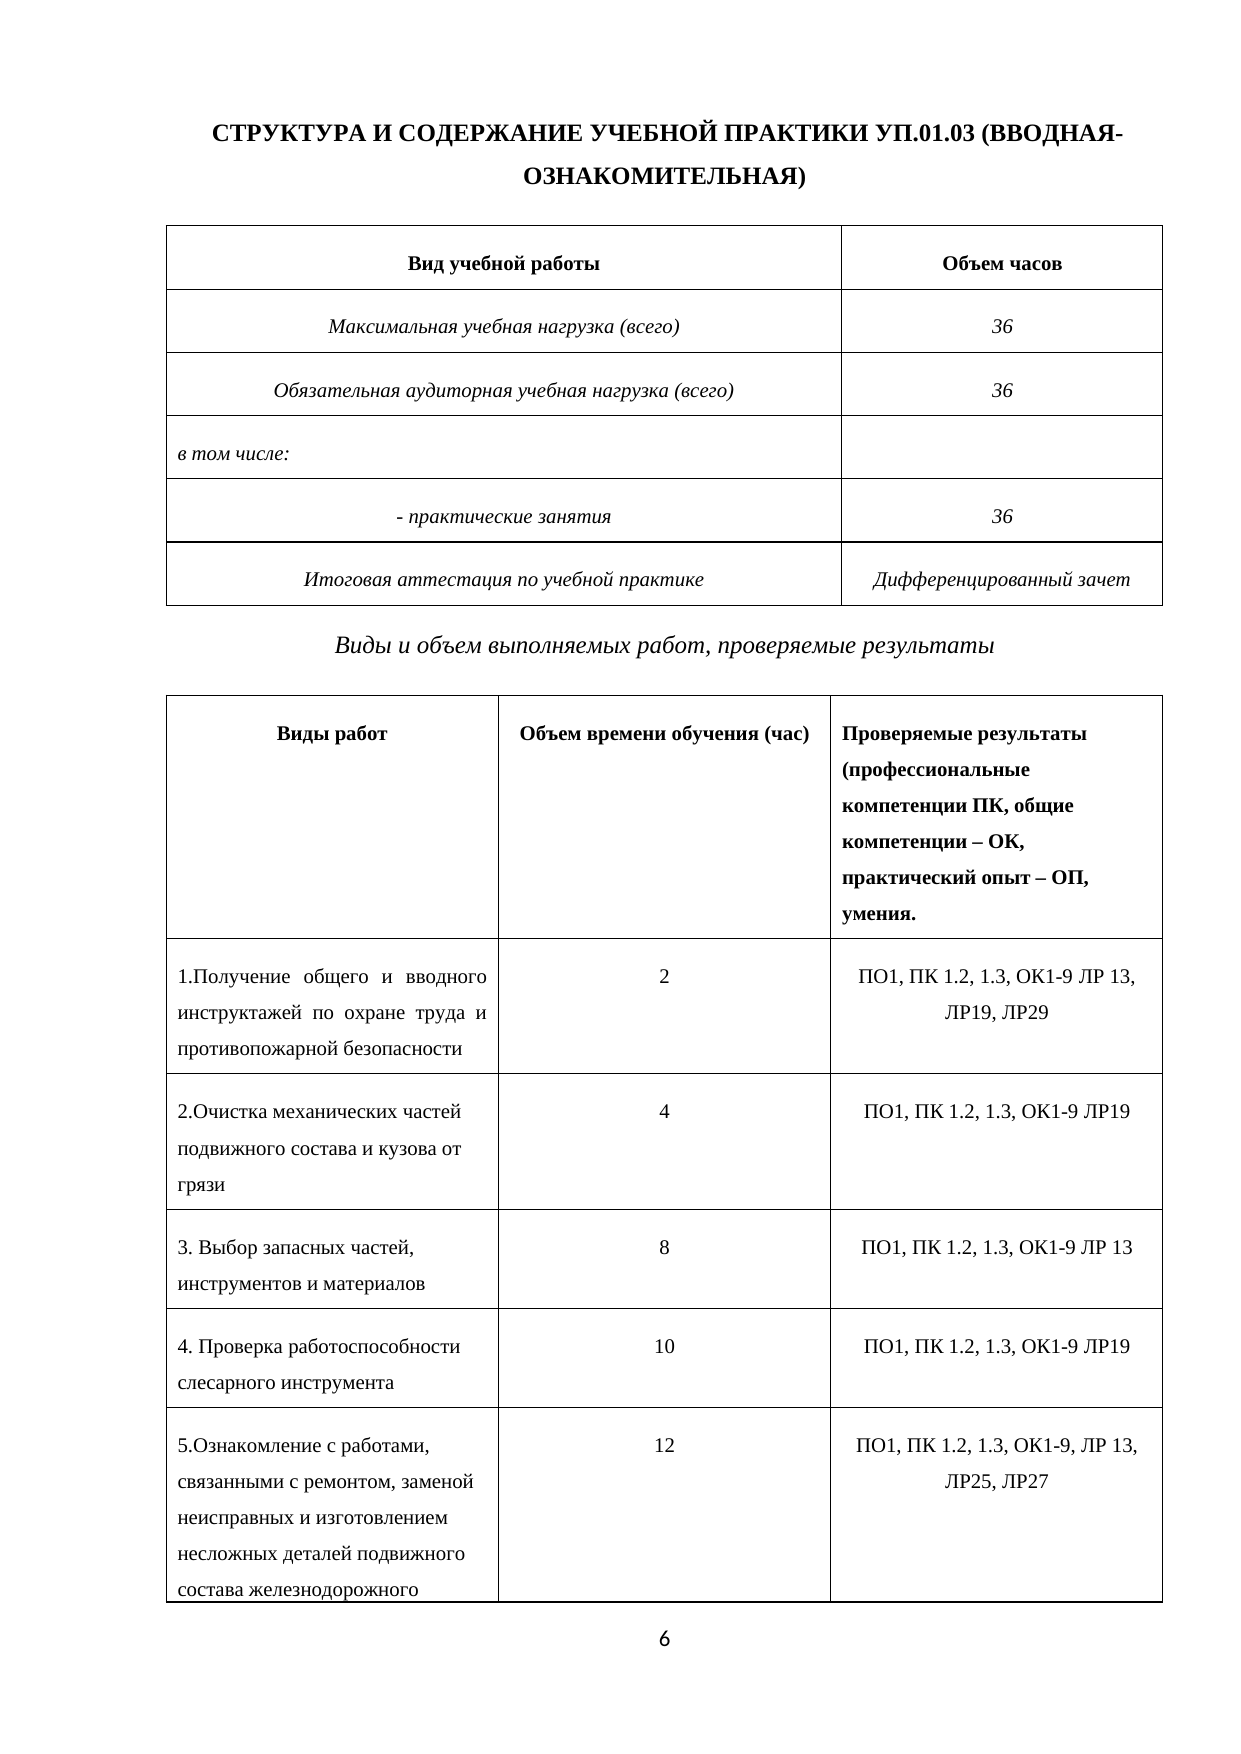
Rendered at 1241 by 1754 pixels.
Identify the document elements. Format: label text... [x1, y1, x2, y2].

table_cell Максимальная учебная нагрузка (всего) [167, 290, 841, 352]
table_cell 8 [499, 1210, 830, 1308]
table_cell Дифференцированный зачет [842, 543, 1162, 604]
table_cell [842, 416, 1162, 478]
table_header Объем времени обучения (час) [499, 696, 830, 938]
table_cell - практические занятия [167, 479, 841, 541]
table_header Виды работ [167, 696, 498, 938]
table_header Проверяемые результаты (профессиональные компетенции ПК, общие компетенции – ОК, практический опыт – ОП, умения. [831, 696, 1162, 938]
text Виды и объем выполняемых работ, проверяемые результаты [177, 631, 1152, 659]
table_header Объем часов [842, 226, 1162, 288]
table_cell 12 [499, 1408, 830, 1601]
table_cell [831, 1408, 1162, 1601]
table_cell ПО1, ПК 1.2, 1.3, ОК1-9 ЛР19 [831, 1309, 1162, 1407]
table_cell 36 [842, 353, 1162, 415]
table_cell в том числе: [167, 416, 841, 478]
table_cell ПО1, ПК 1.2, 1.3, ОК1-9 ЛР 13, ЛР19, ЛР29 [831, 939, 1162, 1073]
table_cell 36 [842, 479, 1162, 541]
table_cell 3. Выбор запасных частей, инструментов и материалов [167, 1210, 498, 1308]
table_cell 1.Получение общего и вводного инструктажей по охране труда и противопожарной безопасности [167, 939, 498, 1073]
text СТРУКТУРА И СОДЕРЖАНИЕ УЧЕБНОЙ ПРАКТИКИ УП.01.03 (ВВОДНАЯ-ОЗНАКОМИТЕЛЬНАЯ) [177, 118, 1152, 190]
table_cell Обязательная аудиторная учебная нагрузка (всего) [167, 353, 841, 415]
table_cell 36 [842, 290, 1162, 352]
table_cell Итоговая аттестация по учебной практике [167, 543, 841, 604]
table_header Вид учебной работы [167, 226, 841, 288]
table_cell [167, 1408, 498, 1601]
table_cell 2 [499, 939, 830, 1073]
table_cell 4 [499, 1074, 830, 1209]
table_cell 2.Очистка механических частей подвижного состава и кузова от грязи [167, 1074, 498, 1209]
table_cell ПО1, ПК 1.2, 1.3, ОК1-9 ЛР19 [831, 1074, 1162, 1209]
table_cell 10 [499, 1309, 830, 1407]
table_cell ПО1, ПК 1.2, 1.3, ОК1-9 ЛР 13 [831, 1210, 1162, 1308]
table_cell 4. Проверка работоспособности слесарного инструмента [167, 1309, 498, 1407]
